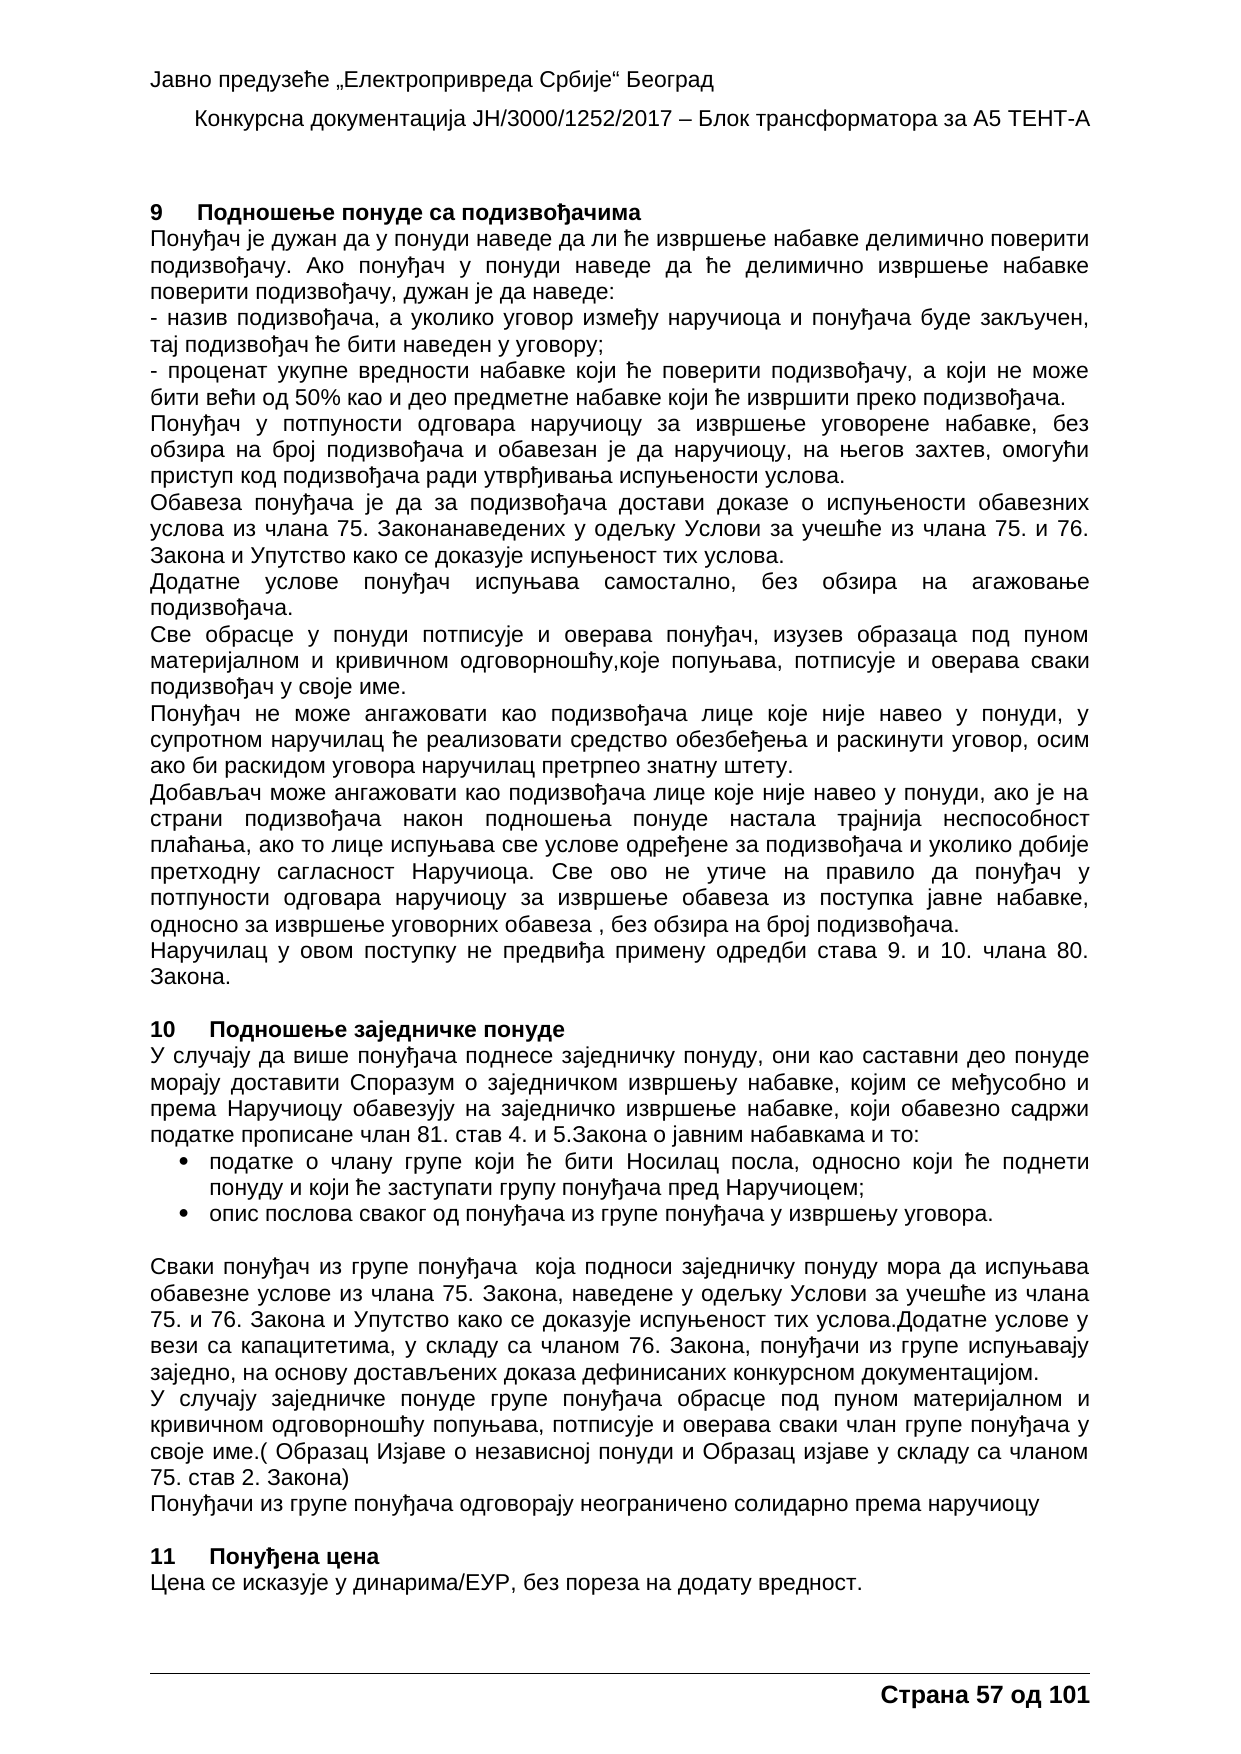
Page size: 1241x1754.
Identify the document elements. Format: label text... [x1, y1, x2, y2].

text податке о члану групе који ће бити Носилац посла, односно који ће поднети понуду и који ће заступати групу понуђача пред Наручиоцем; [179, 1148, 1090, 1200]
list Понуђена цена [150, 1543, 1090, 1569]
text Све обрасце у понуди потписује и оверава понуђач, изузев образаца под пуном материјалном и кривичном одговорношћу,које попуњава, потписује и оверава сваки подизвођач у своје име. [150, 621, 1090, 700]
text Добављач може ангажовати као подизвођача лице које није навео у понуди, ако је на страни подизвођача након подношења понуде настала трајнија неспособност плаћања, ако то лице испуњава све услове одређене за подизвођача и уколико добије претходну сагласност Наручиоца. Све ово не утиче на правило да понуђач у потпуности одговара наручиоцу за извршење обавеза из поступка јавне набавке, односно за извршење уговорних обавеза , без обзира на број подизвођача. [150, 779, 1090, 937]
text Сваки понуђач из групе понуђача која подноси заједничку понуду мора да испуњава обавезне услове из члана 75. Закона, наведене у одељку Услови за учешће из члана 75. и 76. Закона и Упутство како се доказује испуњеност тих услова.Додатне услове у вези са капацитетима, у складу са чланом 76. Закона, понуђачи из групе испуњавају заједно, на основу достављених доказа дефинисаних конкурсном документацијом. [150, 1253, 1090, 1385]
text Обавеза понуђача је да за подизвођача достави доказе о испуњености обавезних услова из члана 75. Законанаведених у одељку Услови за учешће из члана 75. и 76. Закона и Упутство како се доказује испуњеност тих услова. [150, 489, 1090, 568]
text Цена се исказује у динарима/ЕУР, без пореза на додату вредност. [150, 1569, 1090, 1596]
text У случају заједничке понуде групе понуђача обрасце под пуном материјалном и кривичном одговорношћу попуњава, потписује и оверава сваки члан групе понуђача у своје име.( Образац Изјаве о независној понуди и Образац изјаве у складу са чланом 75. став 2. Закона) [150, 1385, 1090, 1490]
text У случају да више понуђача поднесе заједничку понуду, они као саставни део понуде морају доставити Споразум о заједничком извршењу набавке, којим се међусобно и према Наручиоцу обавезују на заједничко извршење набавке, који обавезно садржи податке прописане члан 81. став 4. и 5.Закона о јавним набавкама и то: [150, 1042, 1090, 1148]
text - проценат укупне вредности набавке који ће поверити подизвођачу, а који не може бити већи од 50% као и део предметне набавке који ће извршити преко подизвођача. [150, 357, 1090, 410]
text Понуђачи из групе понуђача одговорају неограничено солидарно према наручиоцу [150, 1490, 1090, 1517]
text Понуђач не може ангажовати као подизвођача лице које није навео у понуди, у супротном наручилац ће реализовати средство обезбеђења и раскинути уговор, осим ако би раскидом уговора наручилац претрпео знатну штету. [150, 700, 1090, 779]
text - назив подизвођача, а уколико уговор између наручиоца и понуђача буде закључен, тај подизвођач ће бити наведен у уговору; [150, 304, 1090, 357]
text опис послова сваког од понуђача из групе понуђача у извршењу уговора. [179, 1200, 1090, 1227]
text Додатне услове понуђач испуњава самостално, без обзира на агажовање подизвођача. [150, 568, 1090, 621]
text Наручилац у овом поступку не предвиђа примену одредби става 9. и 10. члана 80. Закона. [150, 937, 1090, 989]
text Понуђач у потпуности одговара наручиоцу за извршење уговорене набавке, без обзира на број подизвођача и обавезан је да наручиоцу, на његов захтев, омогући приступ код подизвођача ради утврђивања испуњености услова. [150, 410, 1090, 489]
text Понуђач је дужан да у понуди наведе да ли ће извршење набавке делимично поверити подизвођачу. Ако понуђач у понуди наведе да ће делимично извршење набавке поверити подизвођачу, дужан је да наведе: [150, 225, 1090, 304]
list Подношење заједничке понуде [150, 1016, 1090, 1042]
list Подношење понуде са подизвођачима [150, 199, 1090, 225]
